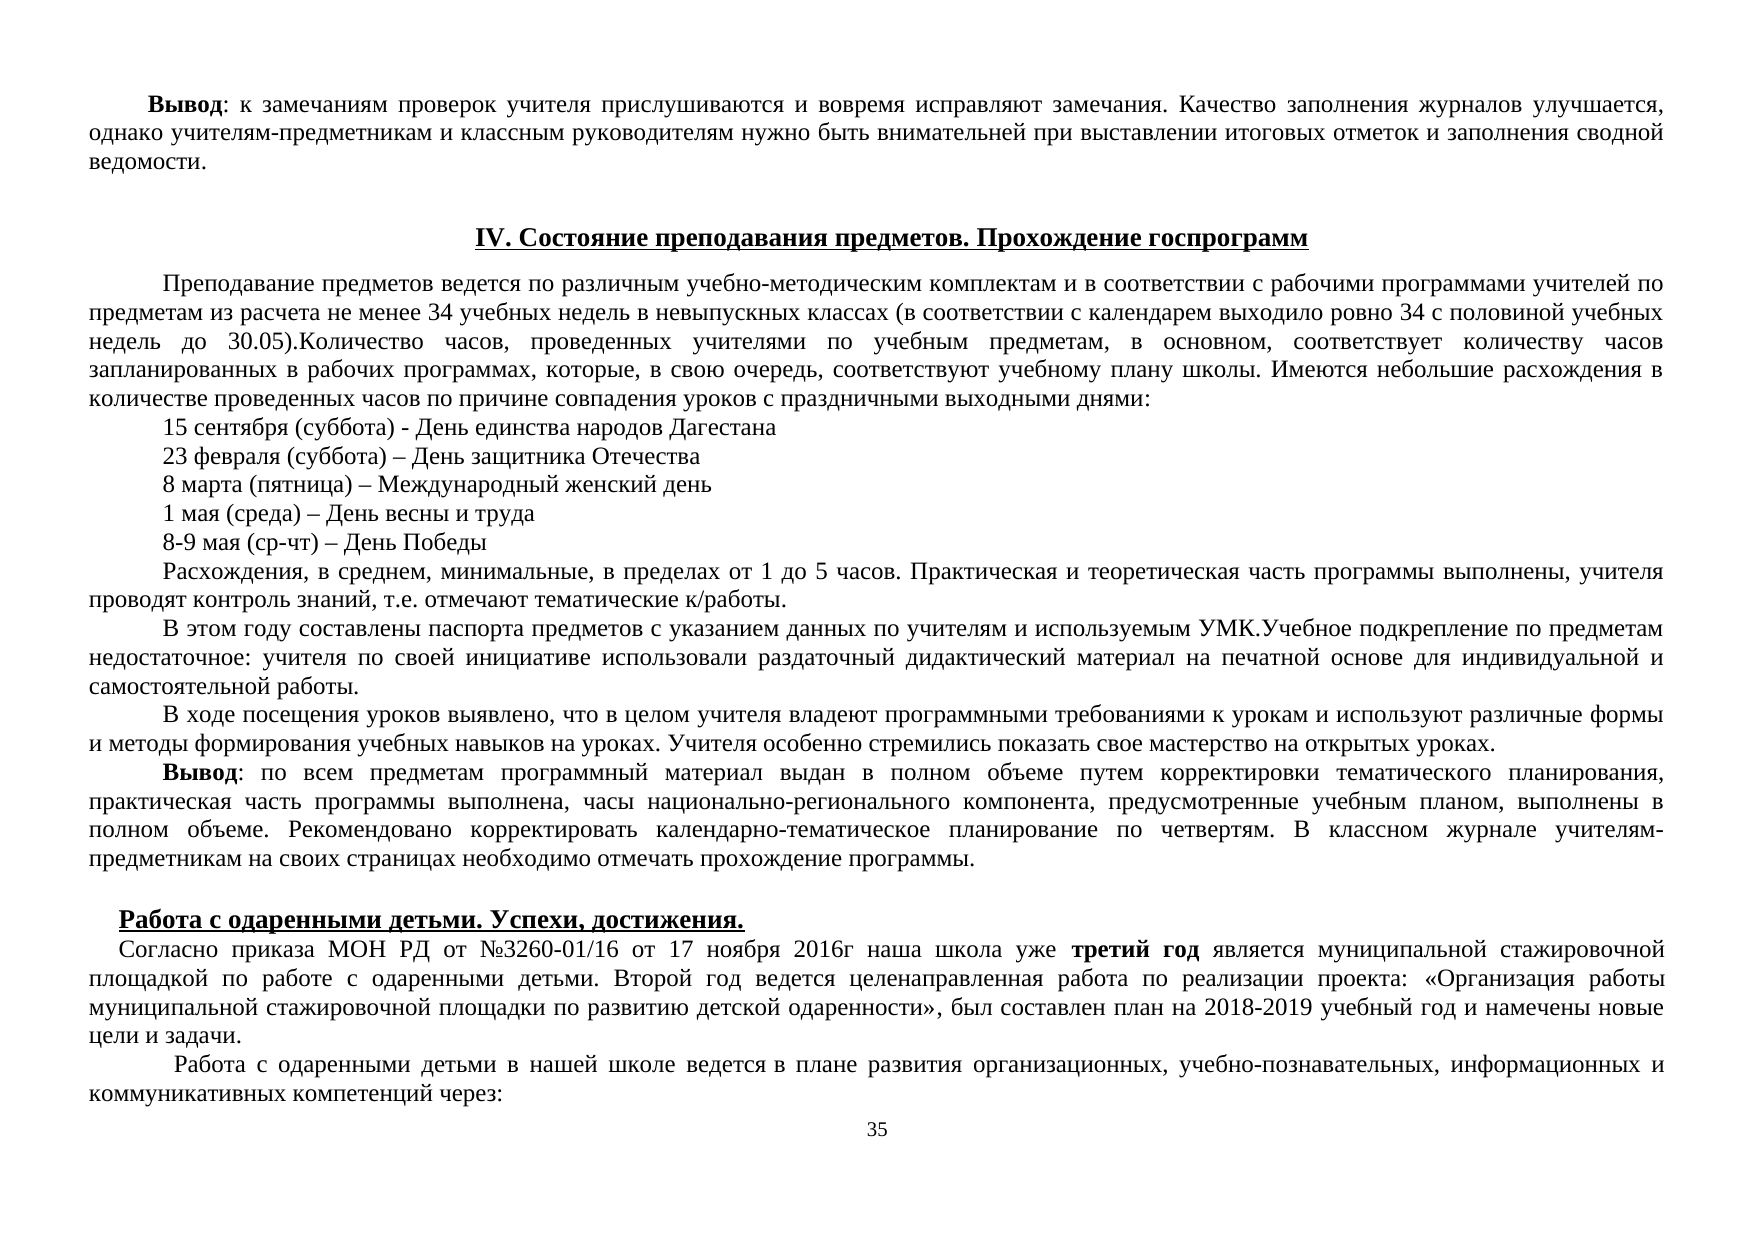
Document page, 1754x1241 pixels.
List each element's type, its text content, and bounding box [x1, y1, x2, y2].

text 15 сентября (суббота) - День единства народов Дагестана [89, 412, 1665, 441]
text Расхождения, в среднем, минимальные, в пределах от 1 до 5 часов. Практическая и теоретическая часть программы выполнены, учителя проводят контроль знаний, т.е. отмечают тематические к/работы. [89, 556, 1665, 613]
text Вывод: к замечаниям проверок учителя прислушиваются и вовремя исправляют замечания. Качество заполнения журналов улучшается, однако учителям-предметникам и классным руководителям нужно быть внимательней при выставлении итоговых отметок и заполнения сводной ведомости. [89, 89, 1665, 175]
text 23 февраля (суббота) – День защитника Отечества [89, 441, 1665, 469]
text В этом году составлены паспорта предметов с указанием данных по учителям и используемым УМК.Учебное подкрепление по предметам недостаточное: учителя по своей инициативе использовали раздаточный дидактический материал на печатной основе для индивидуальной и самостоятельной работы. [89, 613, 1665, 699]
text Работа с одаренными детьми в нашей школе ведется в плане развития организационных, учебно-познавательных, информационных и коммуникативных компетенций через: [89, 1049, 1665, 1107]
text 8 марта (пятница) – Международный женский день [89, 469, 1665, 498]
text IV. Состояние преподавания предметов. Прохождение госпрограмм [89, 222, 1665, 253]
text Работа с одаренными детьми. Успехи, достижения. [89, 903, 1665, 934]
text Вывод: по всем предметам программный материал выдан в полном объеме путем корректировки тематического планирования, практическая часть программы выполнена, часы национально-регионального компонента, предусмотренные учебным планом, выполнены в полном объеме. Рекомендовано корректировать календарно-тематическое планирование по четвертям. В классном журнале учителям-предметникам на своих страницах необходимо отмечать прохождение программы. [89, 757, 1665, 872]
text В ходе посещения уроков выявлено, что в целом учителя владеют программными требованиями к урокам и используют различные формы и методы формирования учебных навыков на уроках. Учителя особенно стремились показать свое мастерство на открытых уроках. [89, 699, 1665, 757]
text Преподавание предметов ведется по различным учебно-методическим комплектам и в соответствии с рабочими программами учителей по предметам из расчета не менее 34 учебных недель в невыпускных классах (в соответствии с календарем выходило ровно 34 с половиной учебных недель до 30.05).Количество часов, проведенных учителями по учебным предметам, в основном, соответствует количеству часов запланированных в рабочих программах, которые, в свою очередь, соответствуют учебному плану школы. Имеются небольшие расхождения в количестве проведенных часов по причине совпадения уроков с праздничными выходными днями: [89, 268, 1665, 412]
text Согласно приказа МОН РД от №3260-01/16 от 17 ноября 2016г наша школа уже третий год является муниципальной стажировочной площадкой по работе с одаренными детьми. Второй год ведется целенаправленная работа по реализации проекта: «Организация работы муниципальной стажировочной площадки по развитию детской одаренности», был составлен план на 2018-2019 учебный год и намечены новые цели и задачи. [89, 934, 1665, 1049]
text 8-9 мая (ср-чт) – День Победы [89, 527, 1665, 556]
text 1 мая (среда) – День весны и труда [89, 498, 1665, 527]
